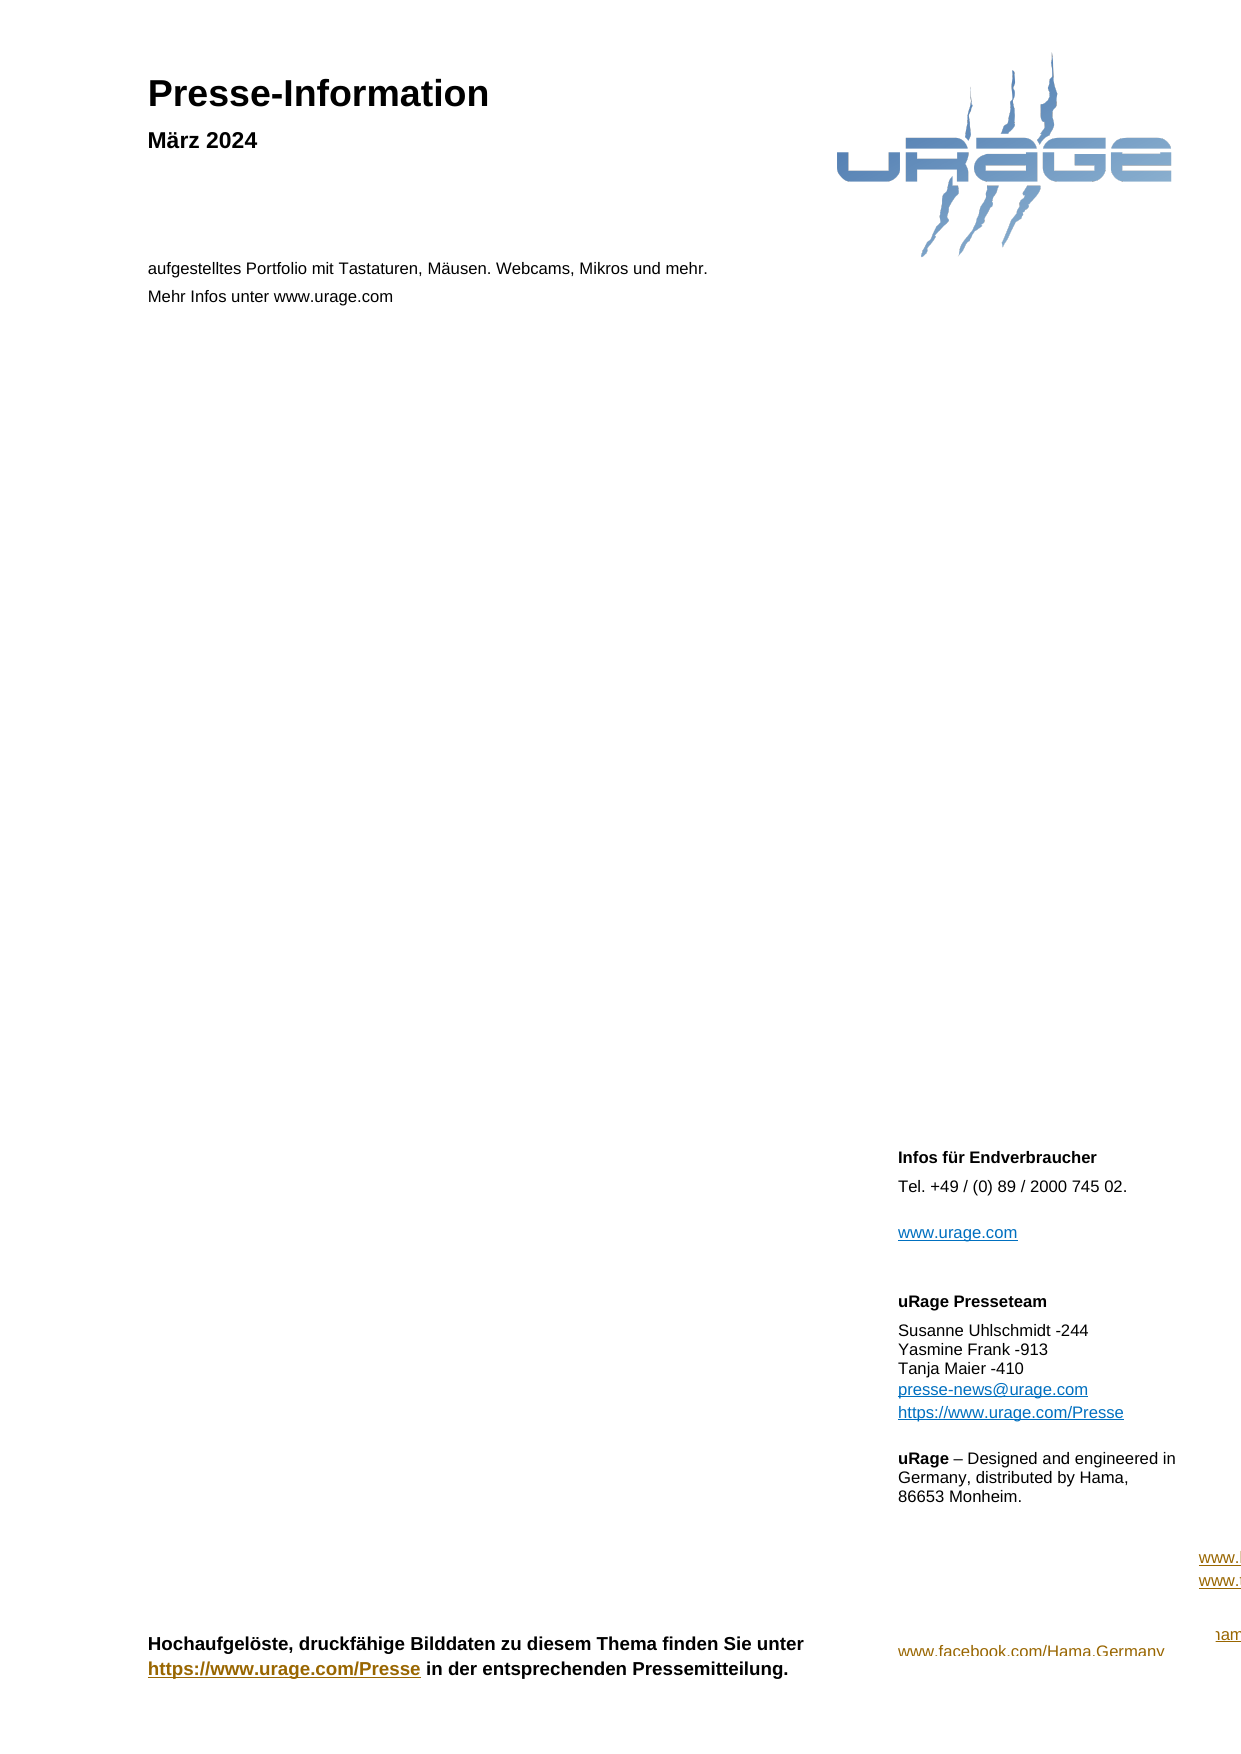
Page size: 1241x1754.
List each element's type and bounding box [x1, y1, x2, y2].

text [148, 258, 875, 306]
picture [827, 42, 1182, 267]
